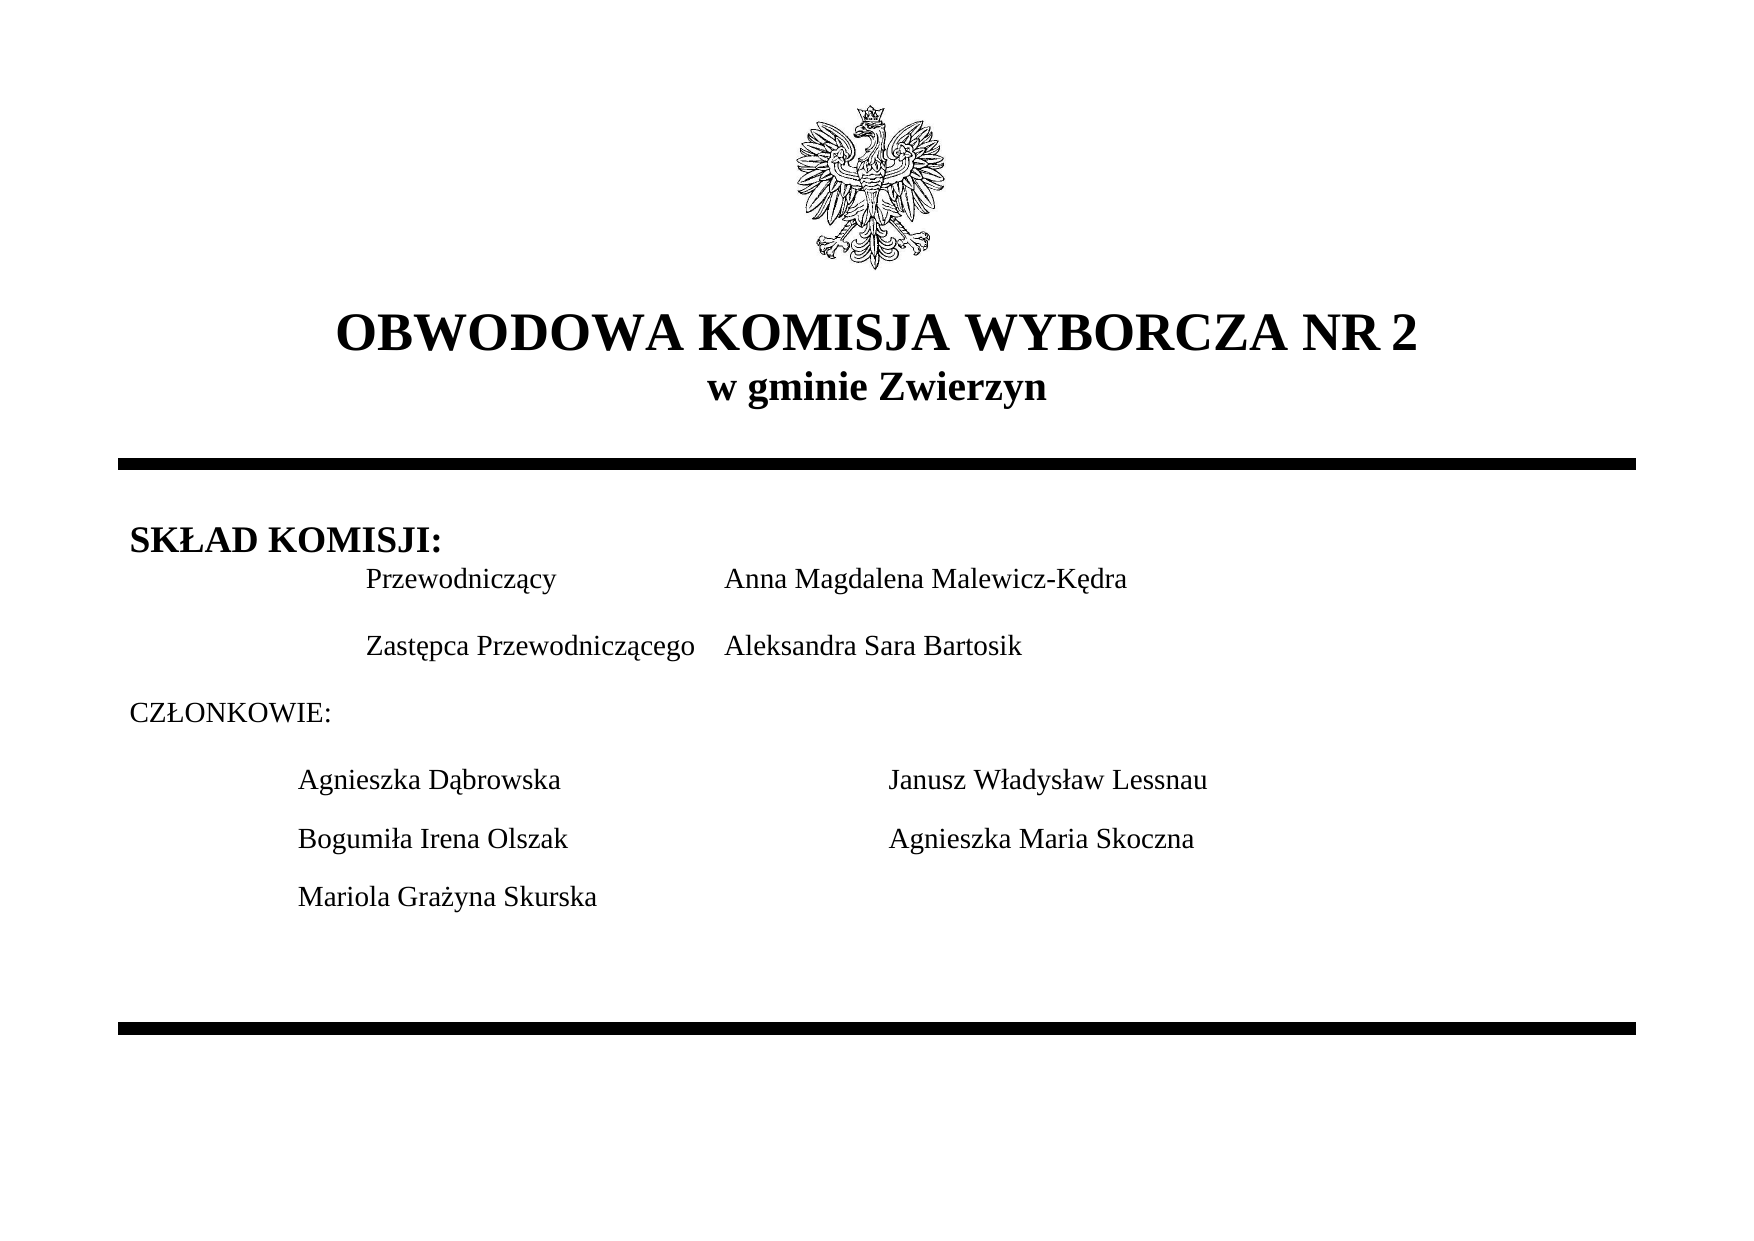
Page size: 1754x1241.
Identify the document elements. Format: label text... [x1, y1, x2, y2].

text w gminie Zwierzyn [118, 362, 1636, 409]
picture [781, 87, 974, 271]
text OBWODOWA KOMISJA WYBORCZA NR 2 [118, 299, 1636, 362]
table_header SKŁAD KOMISJI: Przewodniczący Anna Magdalena Malewicz-Kędra Zastępca Przewodniczącego Aleksandra Sara Bartosik CZŁONKOWIE: [118, 470, 1636, 1022]
